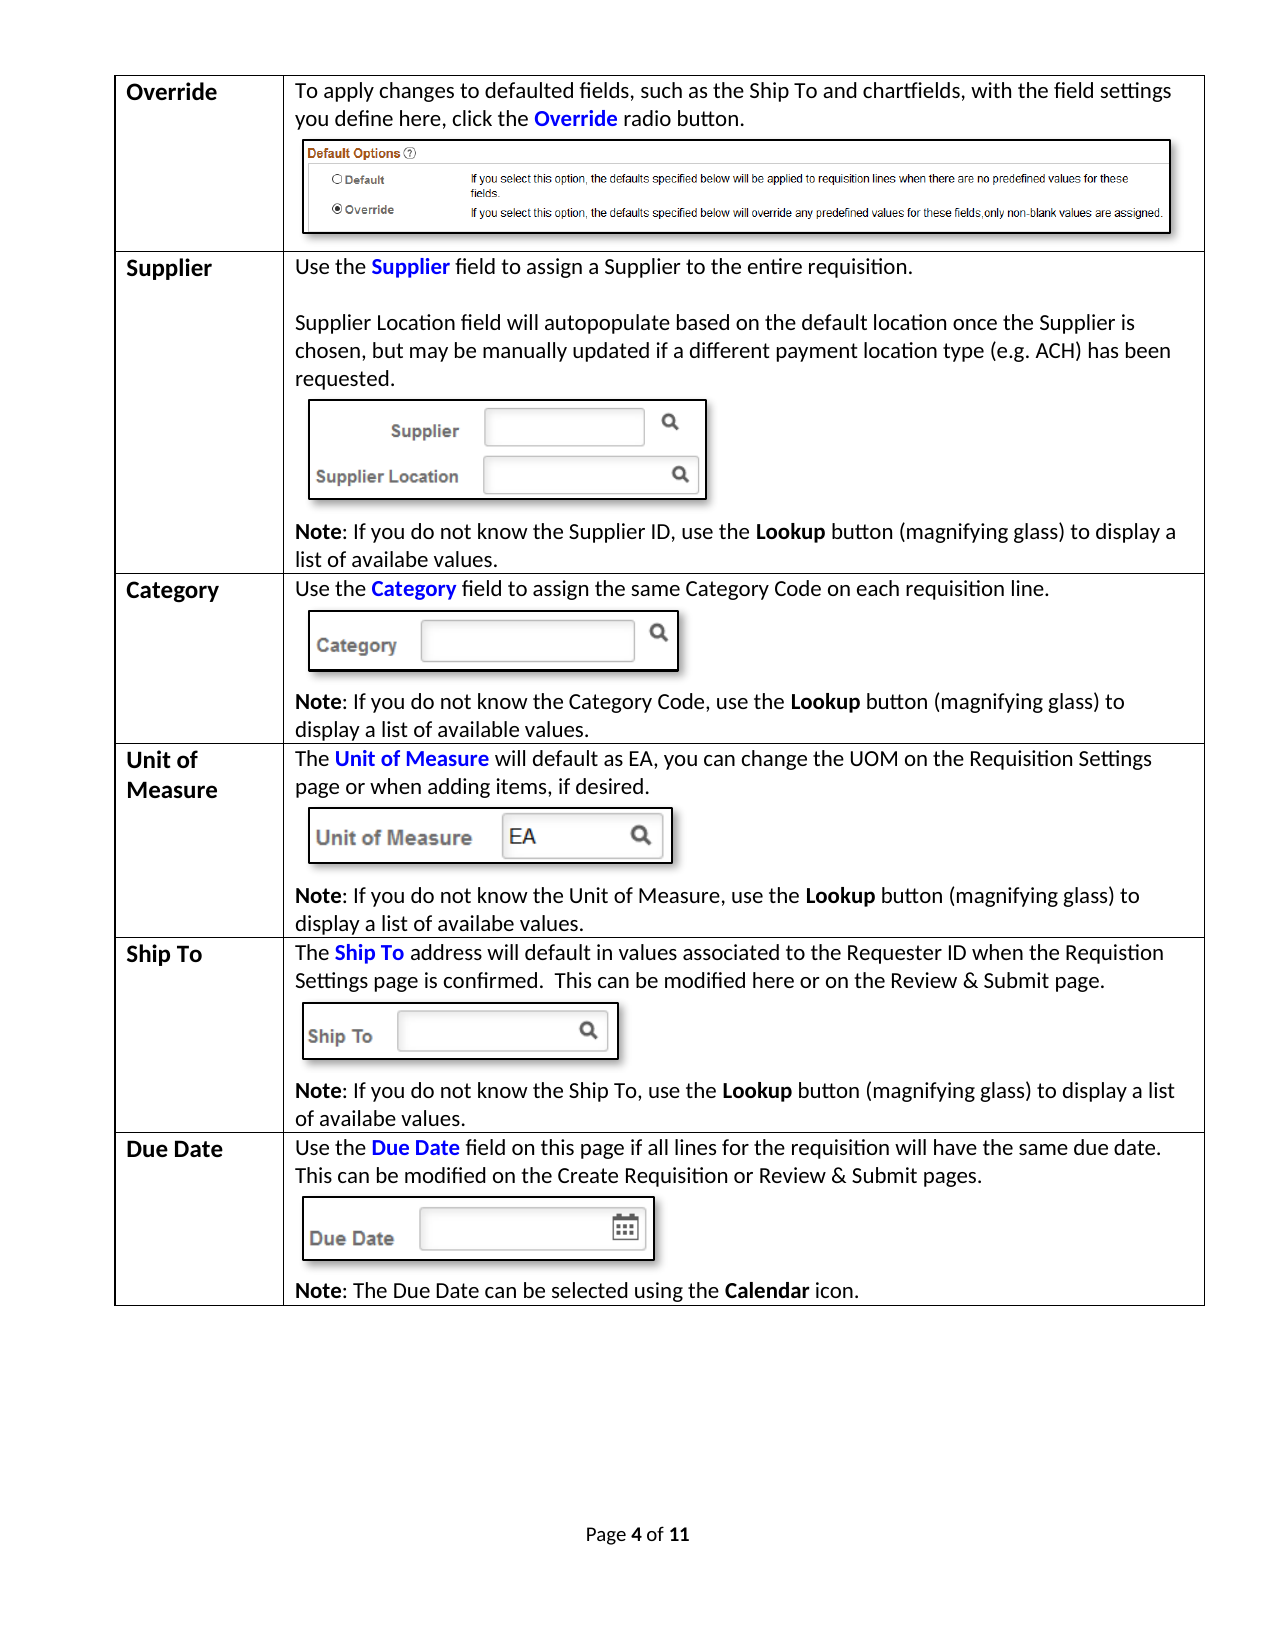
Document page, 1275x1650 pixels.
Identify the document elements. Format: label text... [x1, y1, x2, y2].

table_cell The Ship To address will default in values associated to the Requester ID when the Requistion Settings page is confirmed. This can be modified here or on the Review & Submit page. Note: If you do not know the Ship To, use the Lookup button (magnifying glass) to display a list of availabe values. [284, 938, 1204, 1132]
table_cell Unit of Measure [116, 744, 283, 937]
picture [310, 809, 671, 862]
table_cell Category [116, 574, 283, 743]
picture [310, 612, 677, 669]
table_cell The Unit of Measure will default as EA, you can change the UOM on the Requisition Settings page or when adding items, if desired. Note: If you do not know the Unit of Measure, use the Lookup button (magnifying glass) to display a list of availabe values. [284, 744, 1204, 937]
picture [304, 141, 1169, 232]
picture [304, 1198, 653, 1259]
picture [304, 1004, 617, 1058]
table_cell Use the Due Date field on this page if all lines for the requisition will have the same due date. This can be modified on the Create Requisition or Review & Submit pages. Note: The Due Date can be selected using the Calendar icon. [284, 1133, 1204, 1304]
table_cell Ship To [116, 938, 283, 1132]
table_cell Due Date [116, 1133, 283, 1304]
table_cell Use the Supplier field to assign a Supplier to the entire requisition. Supplier Location field will autopopulate based on the default location once the Supplier is chosen, but may be manually updated if a different payment location type (e.g. ACH) has been requested. Note: If you do not know the Supplier ID, use the Lookup button (magnifying glass) to display a list of availabe values. [284, 252, 1204, 573]
table_cell Supplier [116, 252, 283, 573]
table_cell Use the Category field to assign the same Category Code on each requisition line. Note: If you do not know the Category Code, use the Lookup button (magnifying glass) to display a list of available values. [284, 574, 1204, 743]
table_header Override [116, 76, 283, 251]
picture [310, 401, 705, 498]
table_header To apply changes to defaulted fields, such as the Ship To and chartfields, with the field settings you define here, click the Override radio button. [284, 76, 1204, 251]
